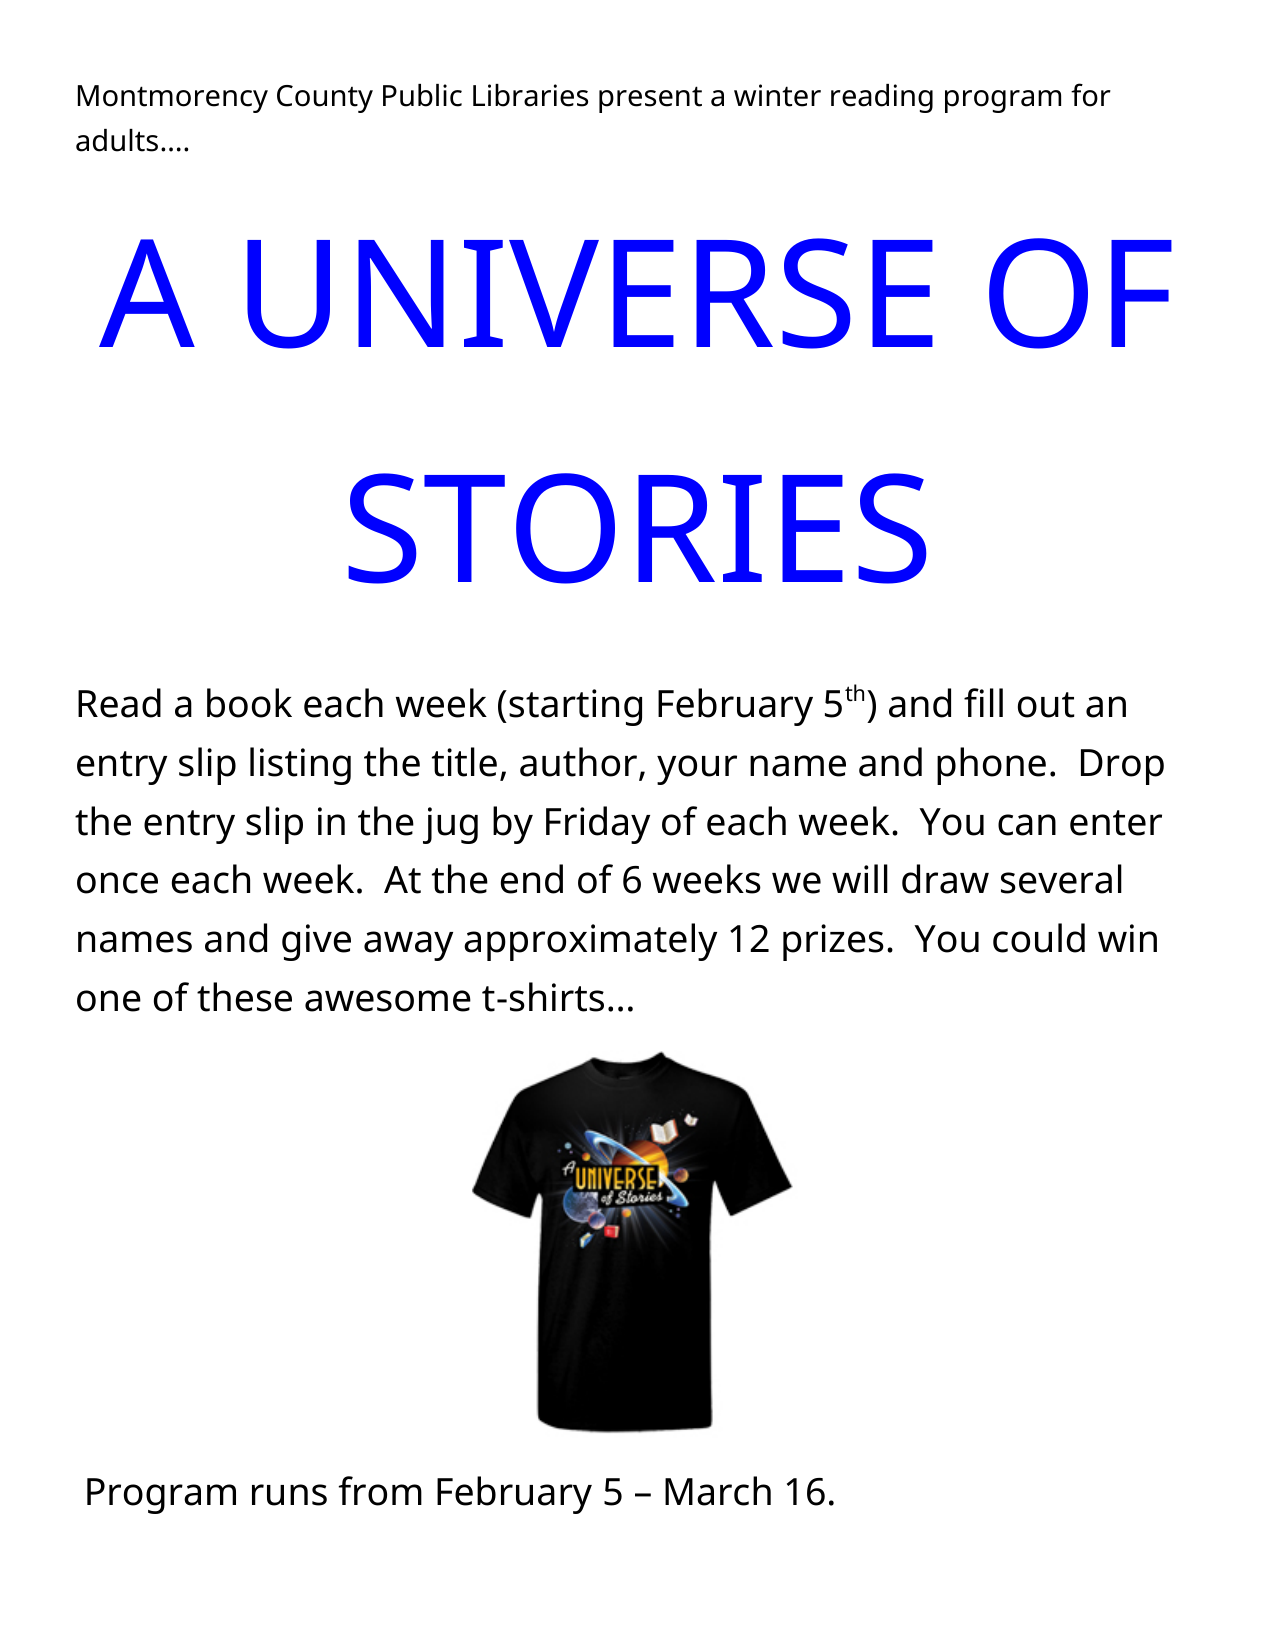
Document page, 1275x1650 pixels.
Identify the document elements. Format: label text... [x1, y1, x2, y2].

text Montmorency County Public Libraries present a winter reading program for adults…. [75, 75, 1200, 160]
picture [471, 1050, 804, 1441]
text Program runs from February 5 – March 16. [75, 1465, 1200, 1516]
text A UNIVERSE OF STORIES [75, 187, 1200, 626]
text Read a book each week (starting February 5th) and fill out an entry slip listing the title, author, your name and phone. Drop the entry slip in the jug by Friday of each week. You can enter once each week. At the end of 6 weeks we will draw several names and give away approximately 12 prizes. You could win one of these awesome t-shirts… [75, 678, 1200, 1022]
